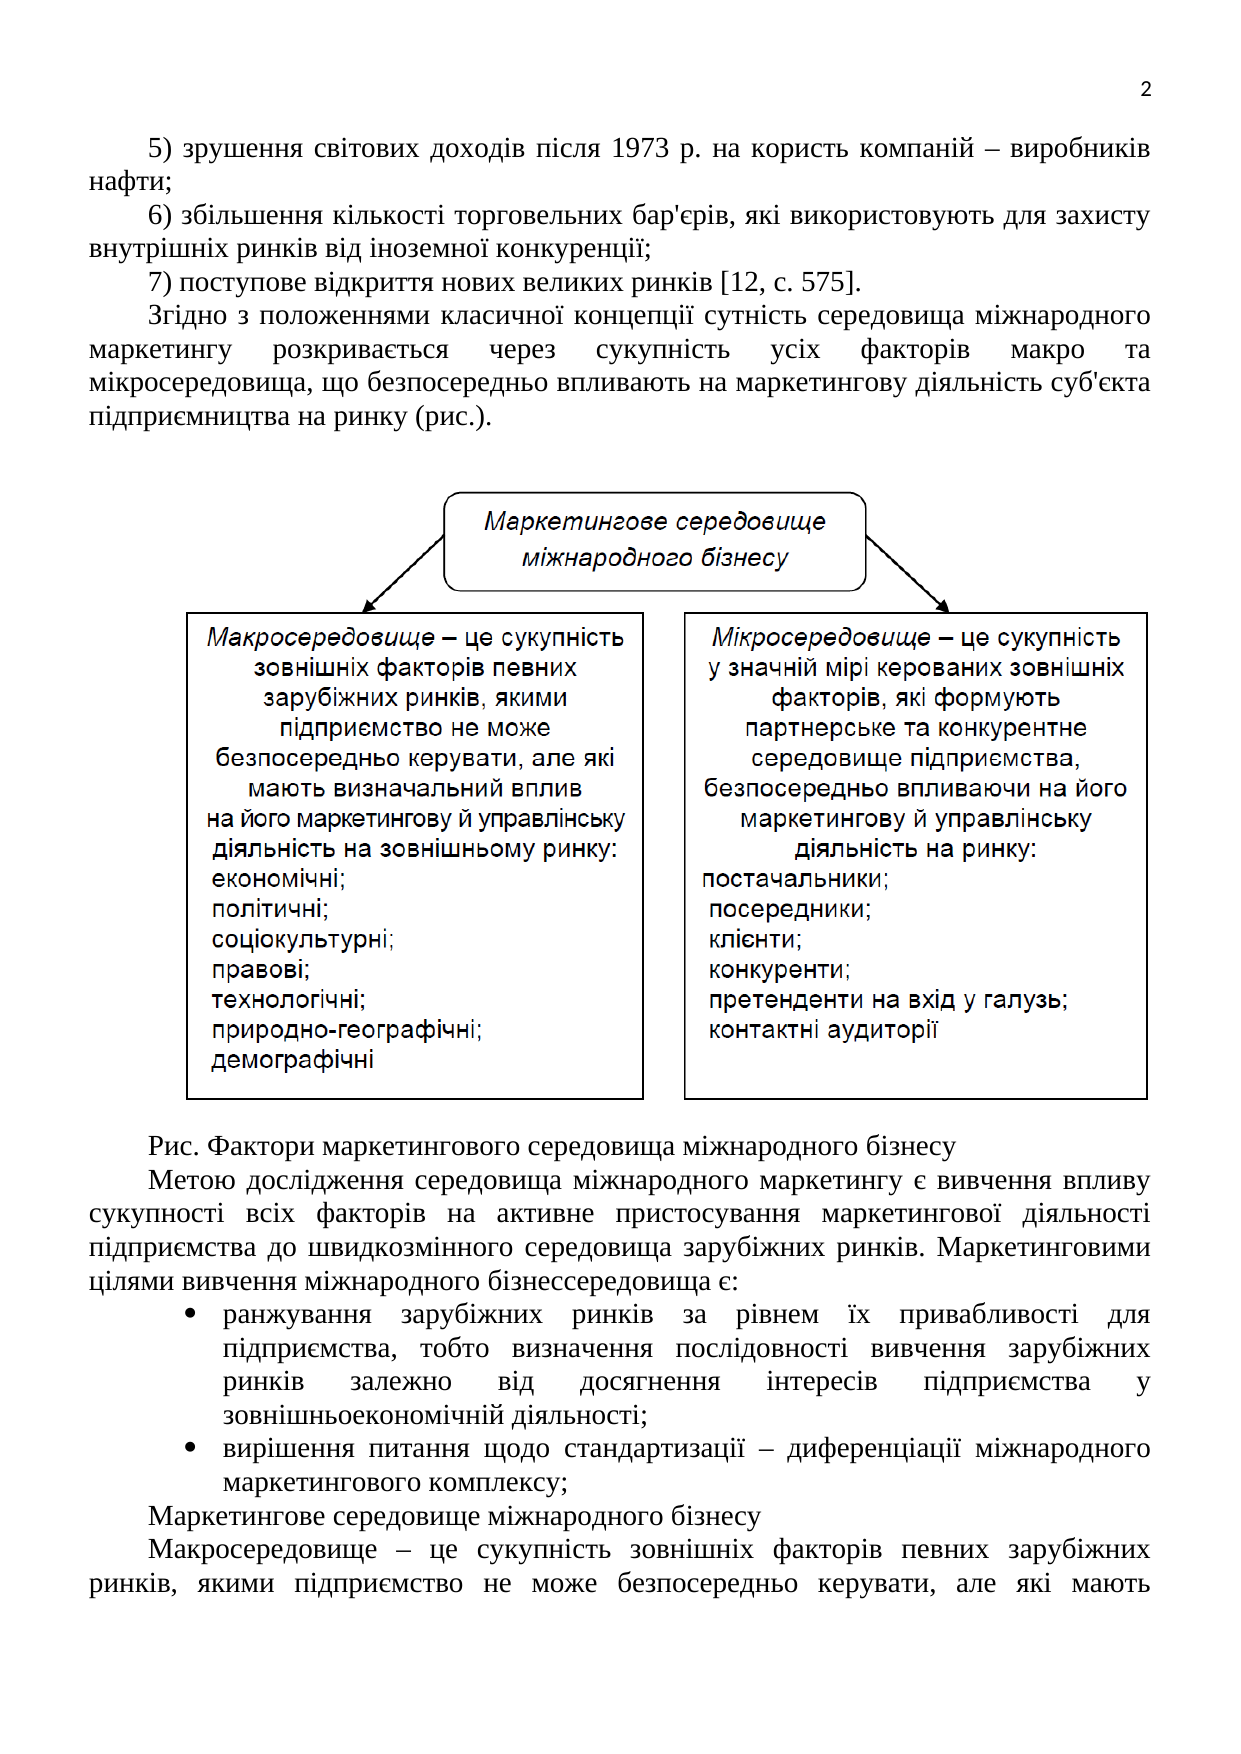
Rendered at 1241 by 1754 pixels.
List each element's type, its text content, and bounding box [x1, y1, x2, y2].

list вирішення питання щодо стандартизації – диференціації міжнародного маркетингового комплексу; [185, 1431, 1152, 1498]
text Маркетингове середовище міжнародного бізнесу [89, 1498, 1152, 1531]
text Рис. Фактори маркетингового середовища міжнародного бізнесу [89, 1128, 1152, 1162]
text Метою дослідження середовища міжнародного маркетингу є вивчення впливу сукупності всіх факторів на активне пристосування маркетингової діяльності підприємства до швидкозмінного середовища зарубіжних ринків. Маркетинговими цілями вивчення міжнародного бізнессередовища є: [89, 1162, 1152, 1296]
text 5) зрушення світових доходів після 1973 р. на користь компаній – виробників нафти; [89, 130, 1152, 197]
picture [147, 465, 1211, 1129]
text 6) збільшення кількості торговельних бар'єрів, які використовують для захисту внутрішніх ринків від іноземної конкуренції; [89, 197, 1152, 264]
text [89, 1531, 1152, 1598]
list ранжування зарубіжних ринків за рівнем їх привабливості для підприємства, тобто визначення послідовності вивчення зарубіжних ринків залежно від досягнення інтересів підприємства у зовнішньоекономічній діяльності; [185, 1296, 1152, 1431]
text 7) поступове відкриття нових великих ринків [12, с. 575]. [89, 264, 1152, 297]
text Згідно з положеннями класичної концепції сутність середовища міжнародного маркетингу розкривається через сукупність усіх факторів макро та мікросередовища, що безпосередньо впливають на маркетингову діяльність суб'єкта підприємництва на ринку (рис.). [89, 297, 1152, 432]
